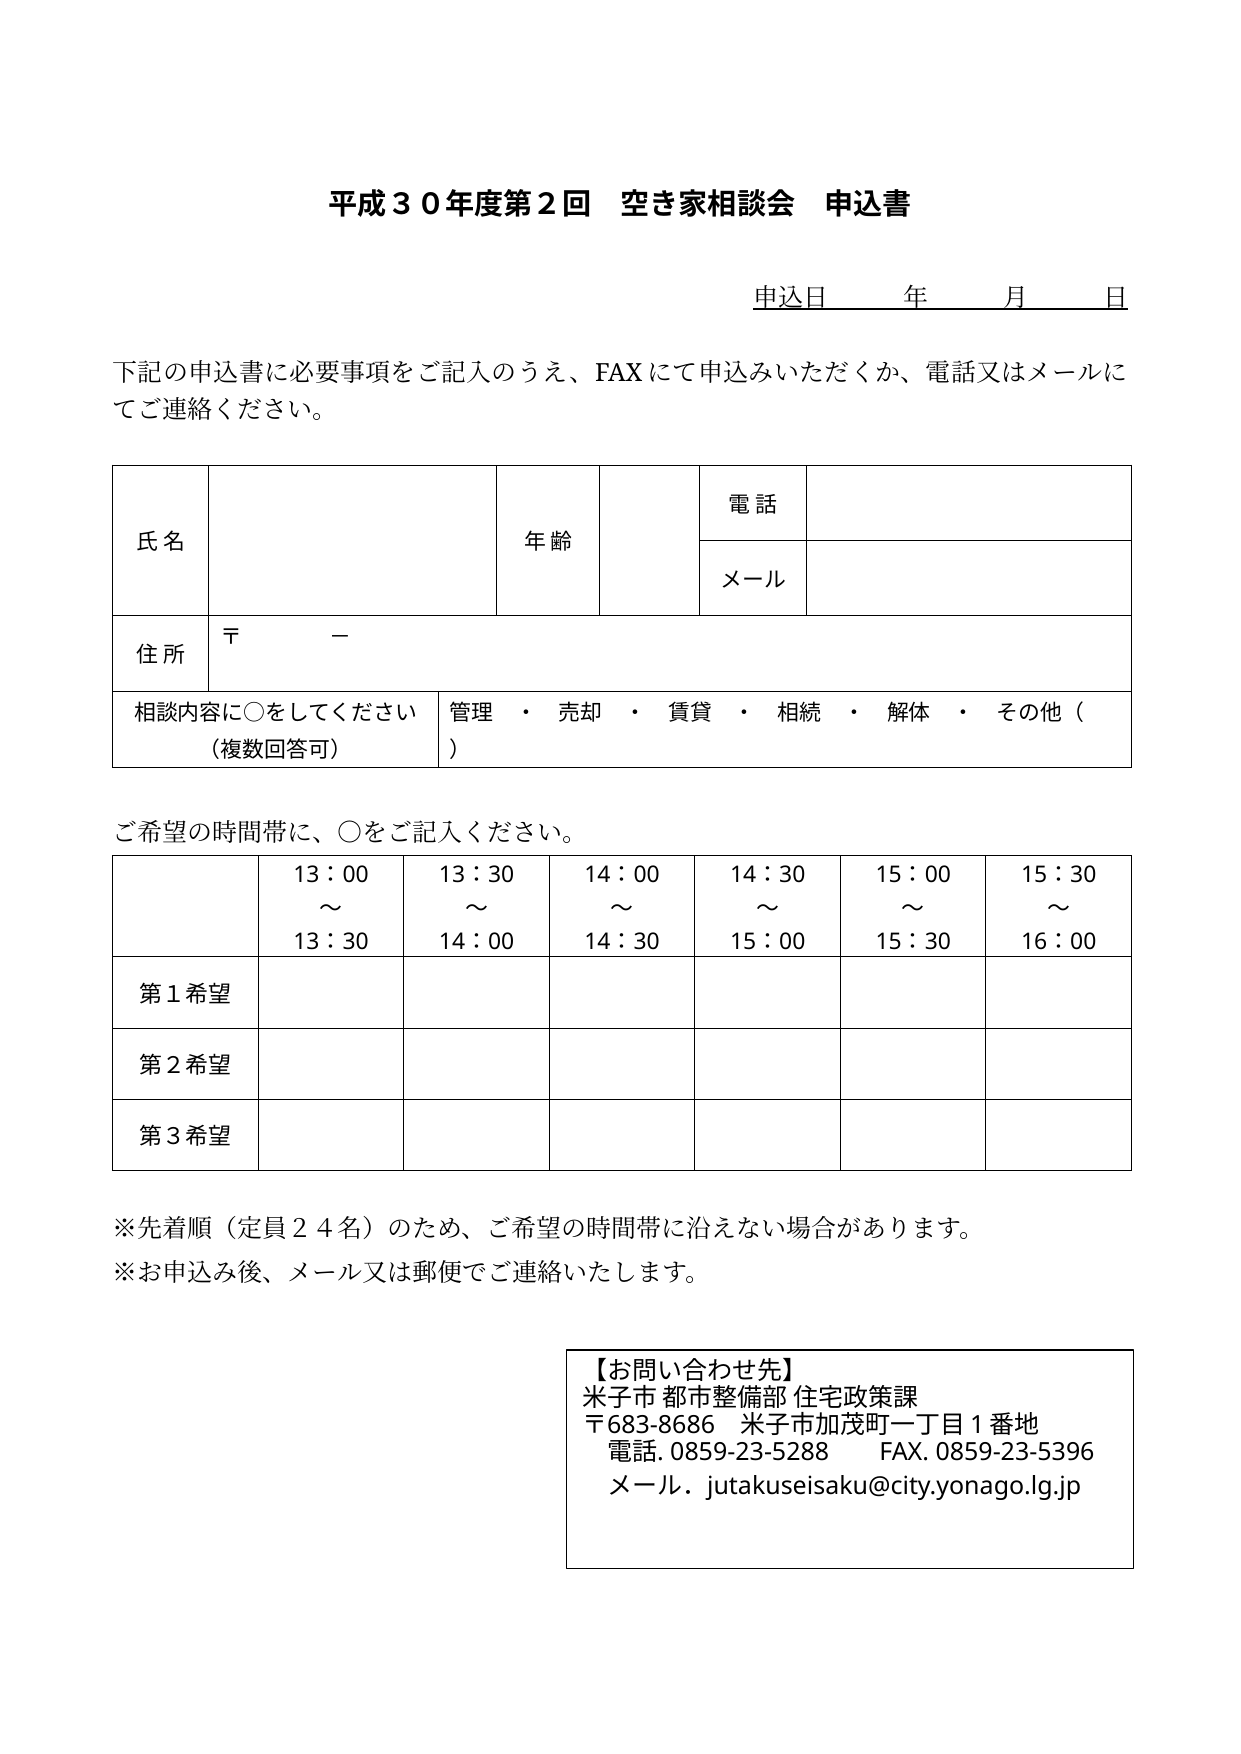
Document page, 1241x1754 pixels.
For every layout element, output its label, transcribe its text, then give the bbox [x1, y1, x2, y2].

table_header 14：30 ～ 15：00 [695, 856, 840, 956]
text 平成３０年度第２回 空き家相談会 申込書 [112, 164, 1128, 239]
table_cell [807, 541, 1131, 615]
table_header 氏 名 [113, 466, 208, 615]
table_header 13：30 ～ 14：00 [404, 856, 549, 956]
table_cell [550, 957, 694, 1027]
table_cell 管理 ・ 売却 ・ 賃貸 ・ 相続 ・ 解体 ・ その他（ ） [439, 692, 1131, 767]
text ※先着順（定員２４名）のため、ご希望の時間帯に沿えない場合があります。 [112, 1208, 1128, 1246]
table_cell [841, 1100, 985, 1170]
table_cell メール [700, 541, 806, 615]
table_cell [259, 1029, 403, 1098]
table_cell 住 所 [113, 616, 208, 691]
table_cell [404, 1029, 549, 1098]
table_cell [259, 1100, 403, 1170]
table_cell 第３希望 [113, 1100, 258, 1170]
table_header [113, 856, 258, 956]
text ※お申込み後、メール又は郵便でご連絡いたします。 [112, 1252, 1128, 1289]
table_header [600, 466, 699, 615]
table_cell [550, 1100, 694, 1170]
table_header 15：30 ～ 16：00 [986, 856, 1131, 956]
table_header [807, 466, 1131, 539]
table_cell 第１希望 [113, 957, 258, 1027]
text 下記の申込書に必要事項をご記入のうえ、FAXにて申込みいただくか、電話又はメールにてご連絡ください。 [112, 352, 1128, 427]
text ご希望の時間帯に、○をご記入ください。 [112, 812, 1128, 849]
table_cell [404, 1100, 549, 1170]
table_header 電 話 [700, 466, 806, 539]
table_header 13：00 ～ 13：30 [259, 856, 403, 956]
table_cell [986, 1029, 1131, 1098]
table_cell [695, 1029, 840, 1098]
table_header 15：00 ～ 15：30 [841, 856, 985, 956]
table_cell 相談内容に○をしてください （複数回答可） [113, 692, 438, 767]
table_cell [695, 1100, 840, 1170]
table_header 14：00 ～ 14：30 [550, 856, 694, 956]
table_cell [986, 957, 1131, 1027]
table_cell [841, 1029, 985, 1098]
table_cell [259, 957, 403, 1027]
table_cell [841, 957, 985, 1027]
table_cell 〒 － [209, 616, 1131, 691]
table_cell 第２希望 [113, 1029, 258, 1098]
table_header 年 齢 [497, 466, 599, 615]
text 申込日 年 月 日 [112, 277, 1128, 314]
table_cell [550, 1029, 694, 1098]
table_cell [986, 1100, 1131, 1170]
table_header [209, 466, 496, 615]
table_cell [695, 957, 840, 1027]
table_cell [404, 957, 549, 1027]
